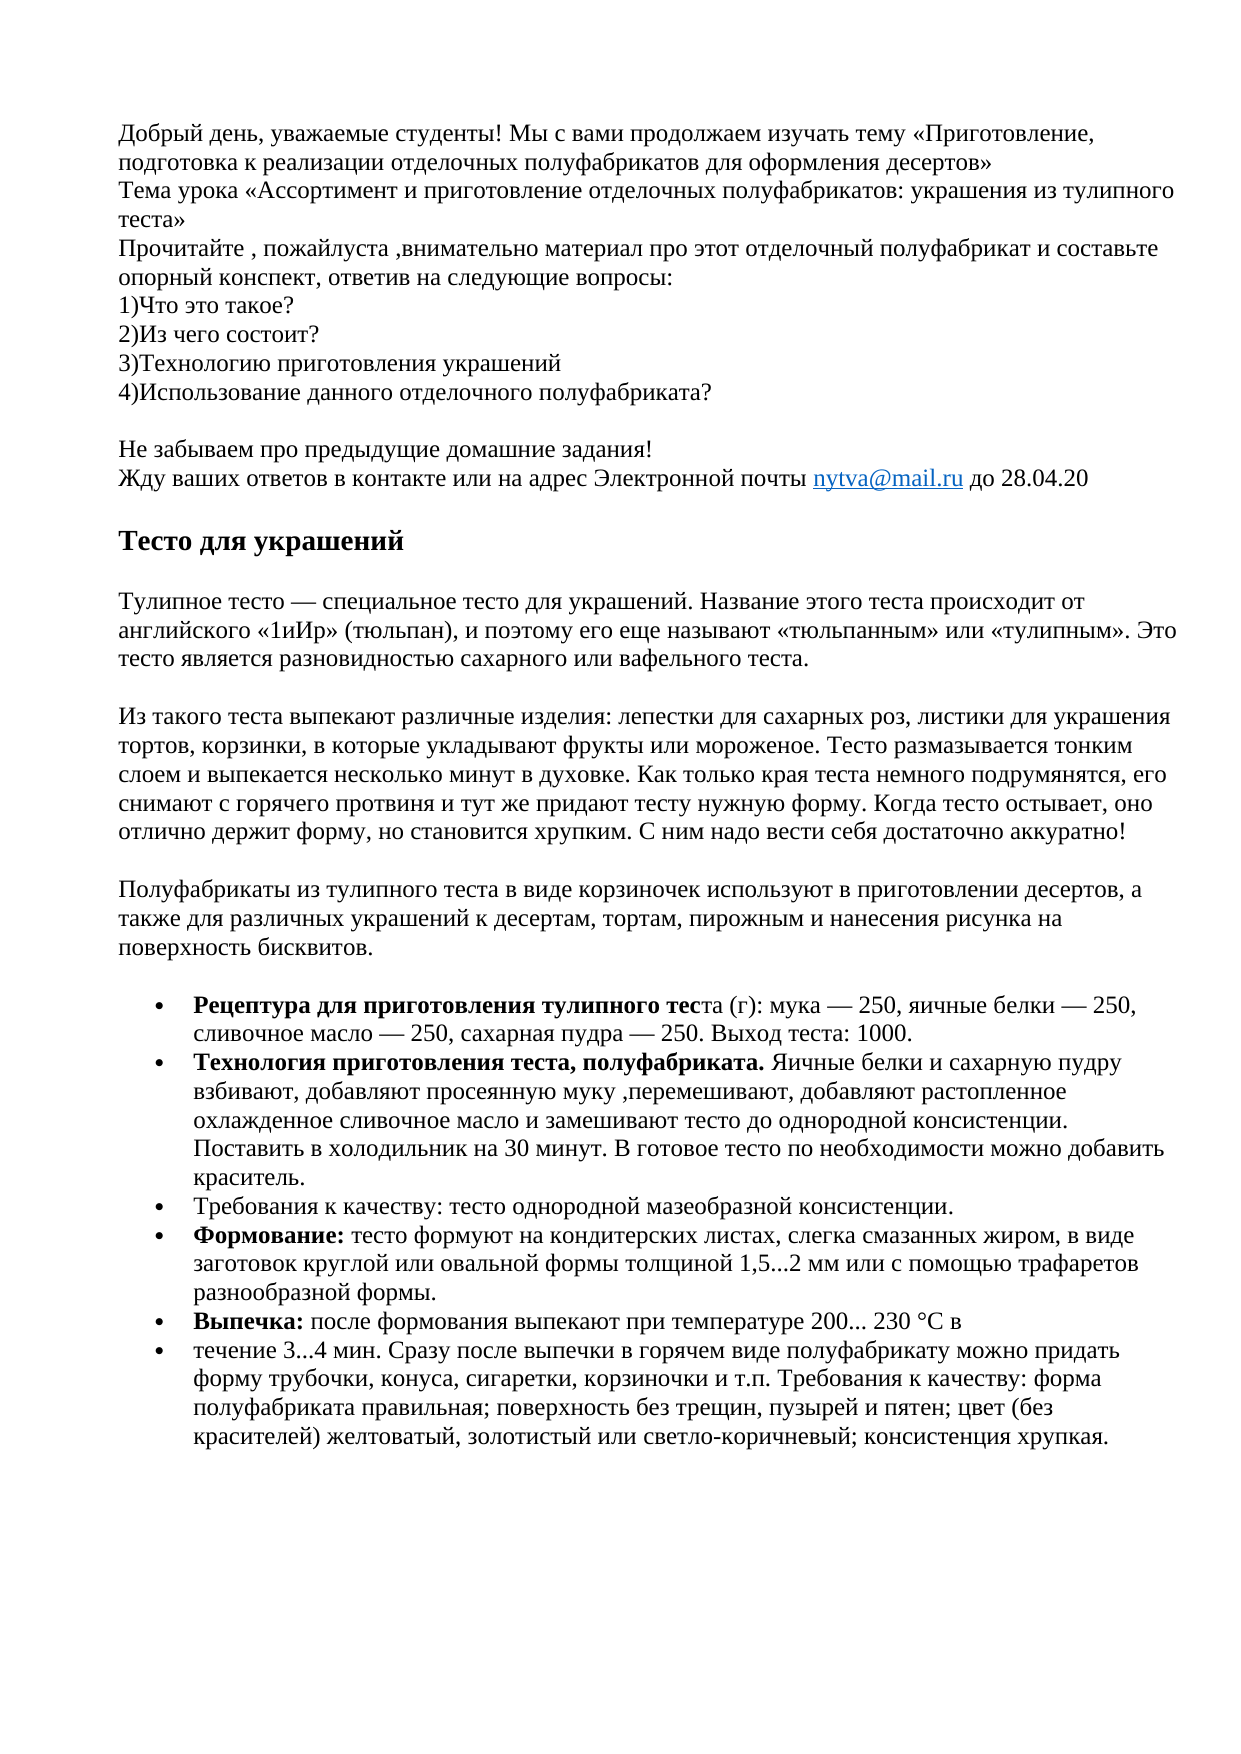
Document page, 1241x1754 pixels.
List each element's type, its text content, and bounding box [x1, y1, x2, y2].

text 4)Использование данного отделочного полуфабриката? [118, 377, 1181, 406]
list Требования к качеству: тесто однородной мазеобразной консистенции. [156, 1191, 1181, 1220]
text Тесто для украшений [118, 523, 1181, 557]
text 2)Из чего состоит? [118, 319, 1181, 348]
text Добрый день, уважаемые студенты! Мы с вами продолжаем изучать тему «Приготовление, подготовка к реализации отделочных полуфабрикатов для оформления десертов» [118, 118, 1181, 176]
text 1)Что это такое? [118, 291, 1181, 319]
text Тема урока «Ассортимент и приготовление отделочных полуфабрикатов: украшения из тулипного теста» [118, 176, 1181, 233]
text Прочитайте , пожайлуста ,внимательно материал про этот отделочный полуфабрикат и составьте опорный конспект, ответив на следующие вопросы: [118, 233, 1181, 291]
text Полуфабрикаты из тулипного теста в виде корзиночек используют в приготовлении десертов, а также для различных украшений к десертам, тортам, пирожным и нанесения рисунка на поверхность бисквитов. [118, 874, 1181, 961]
text Тулипное тесто — специальное тесто для украшений. Название этого теста происходит от английского «1иИр» (тюльпан), и поэтому его еще называют «тюльпанным» или «тулипным». Это тесто является разновидностью сахарного или вафельного теста. [118, 586, 1181, 672]
text Не забываем про предыдущие домашние задания! [118, 434, 1181, 463]
list Выпечка: после формования выпекают при температуре 200... 230 °С в [156, 1306, 1181, 1335]
list течение 3...4 мин. Сразу после выпечки в горячем виде полуфабрикату можно придать форму трубочки, конуса, сигаретки, корзиночки и т.п. Требования к качеству: форма полуфабриката правильная; поверхность без трещин, пузырей и пятен; цвет (без красителей) желтоватый, золотистый или светло-коричневый; консистенция хрупкая. [156, 1335, 1181, 1450]
text 3)Технологию приготовления украшений [118, 348, 1181, 377]
text Жду ваших ответов в контакте или на адрес Электронной почты nytva@mail.ru до 28.04.20 [118, 463, 1181, 492]
list Формование: тесто формуют на кондитерских листах, слегка смазанных жиром, в виде заготовок круглой или овальной формы толщиной 1,5...2 мм или с помощью трафаретов разнообразной формы. [156, 1220, 1181, 1306]
text Из такого теста выпекают различные изделия: лепестки для сахарных роз, листики для украшения тортов, корзинки, в которые укладывают фрукты или мороженое. Тесто размазывается тонким слоем и выпекается несколько минут в духовке. Как только края теста немного подрумянятся, его снимают с горячего протвиня и тут же придают тесту нужную форму. Когда тесто остывает, оно отлично держит форму, но становится хрупким. С ним надо вести себя достаточно аккуратно! [118, 701, 1181, 845]
list Рецептура для приготовления тулипного теста (г): мука — 250, яичные белки — 250, сливочное масло — 250, сахарная пудра — 250. Выход теста: 1000. [156, 990, 1181, 1047]
list Технология приготовления теста, полуфабриката. Яичные белки и сахарную пудру взбивают, добавляют просеянную муку ,перемешивают, добавляют растопленное охлажденное сливочное масло и замешивают тесто до однородной консистенции. Поставить в холодильник на 30 минут. В готовое тесто по необходимости можно добавить краситель. [156, 1047, 1181, 1191]
